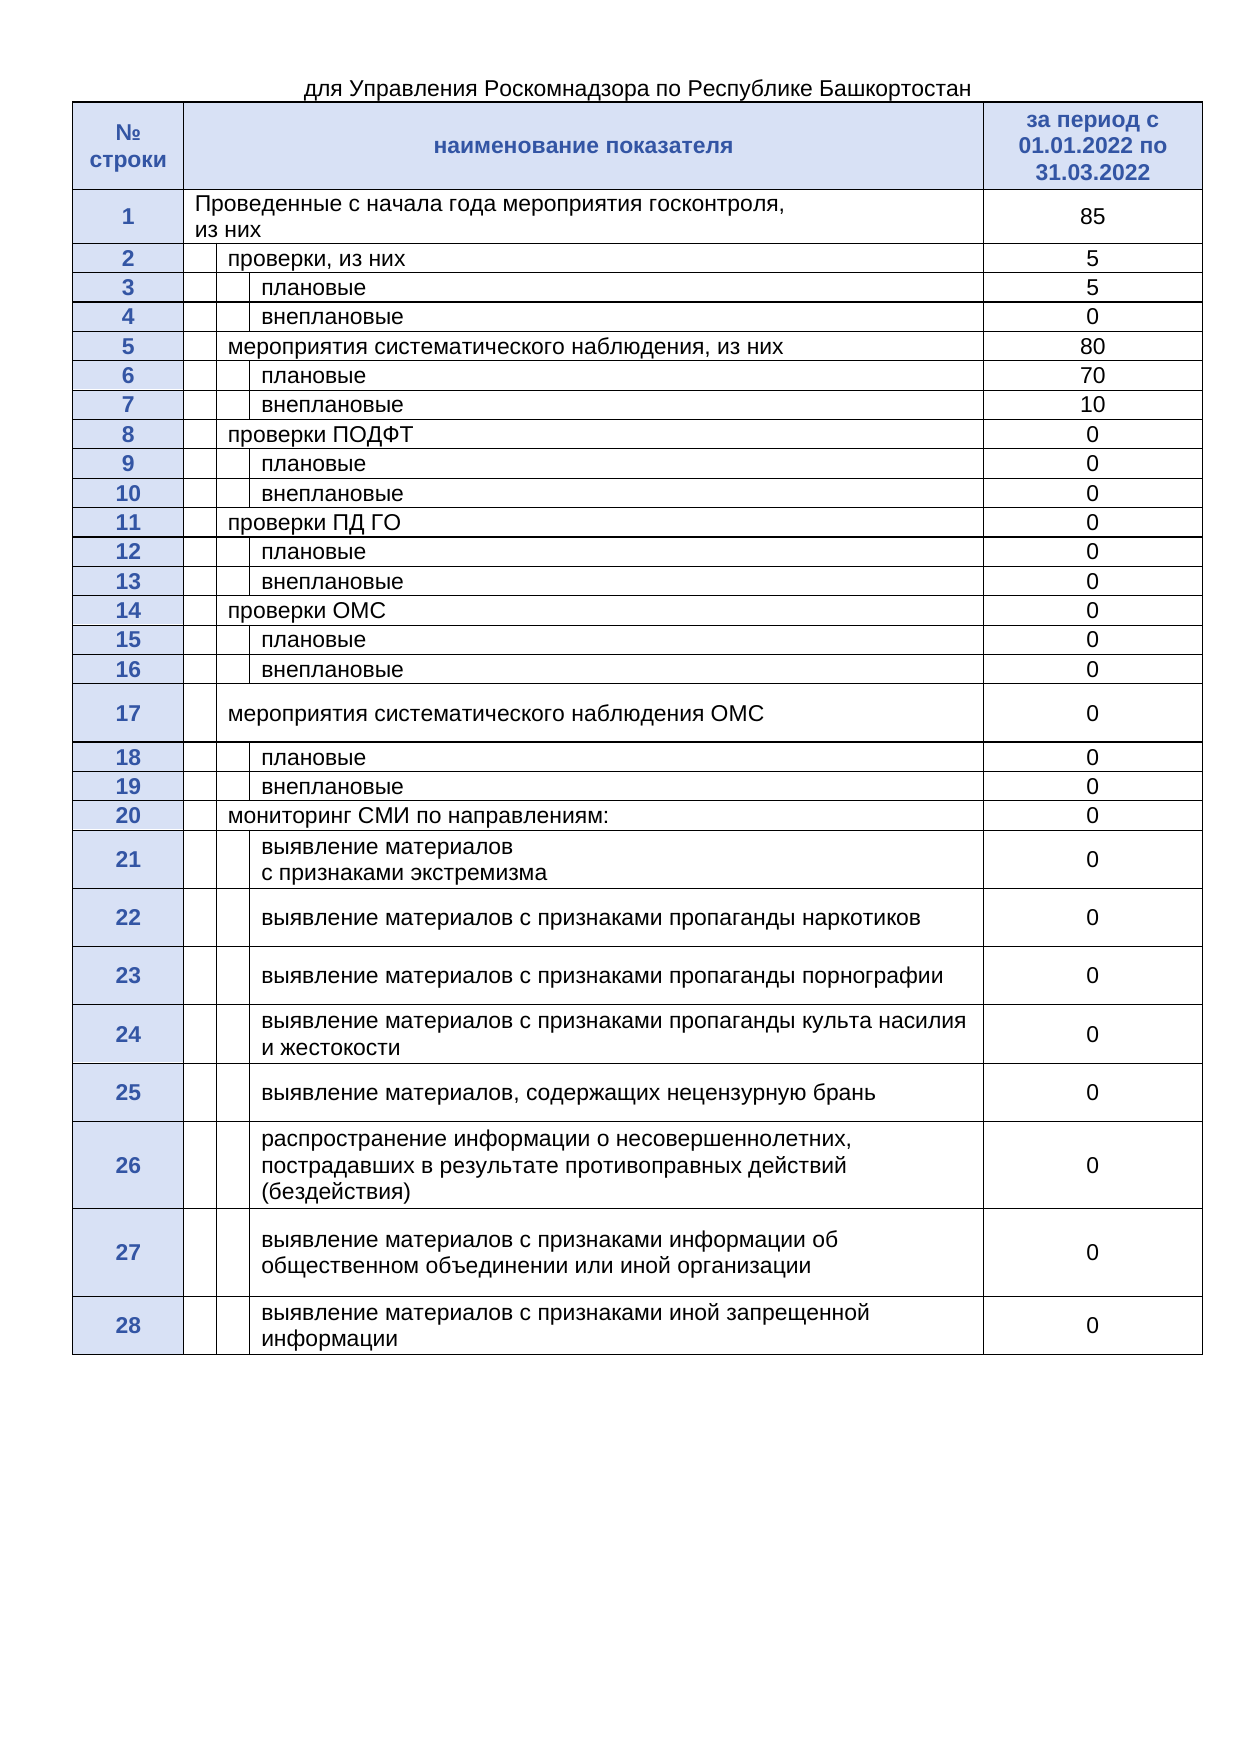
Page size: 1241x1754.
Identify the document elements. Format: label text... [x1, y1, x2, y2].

table_cell 19 [73, 772, 183, 800]
table_cell [184, 479, 216, 507]
table_cell [184, 743, 216, 771]
table_cell плановые [250, 626, 983, 654]
table_cell мероприятия систематического наблюдения, из них [217, 332, 983, 360]
table_cell 28 [73, 1297, 183, 1354]
table_cell [217, 947, 249, 1004]
table_cell 0 [984, 479, 1202, 507]
table_cell 0 [984, 1122, 1202, 1208]
table_cell выявление материалов, содержащих нецензурную брань [250, 1064, 983, 1121]
table_cell № строки [73, 103, 183, 189]
table_cell 0 [984, 1064, 1202, 1121]
table_cell [184, 831, 216, 888]
table_cell 0 [984, 420, 1202, 448]
table_cell 16 [73, 655, 183, 683]
table_cell 0 [984, 567, 1202, 595]
table_cell внеплановые [250, 303, 983, 331]
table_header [73, 75, 1202, 101]
table_cell 0 [984, 684, 1202, 741]
table_cell внеплановые [250, 391, 983, 419]
table_cell [184, 801, 216, 829]
table_cell [184, 508, 216, 536]
table_cell [184, 567, 216, 595]
table_cell плановые [250, 449, 983, 478]
table_cell внеплановые [250, 479, 983, 507]
table_cell 0 [984, 772, 1202, 800]
table_cell [184, 626, 216, 654]
table_cell [184, 420, 216, 448]
table_cell [217, 273, 249, 301]
table_cell [217, 743, 249, 771]
table_cell 17 [73, 684, 183, 741]
table_cell 13 [73, 567, 183, 595]
table_cell 21 [73, 831, 183, 888]
table_cell [184, 596, 216, 624]
table_cell 5 [984, 244, 1202, 272]
table_cell 26 [73, 1122, 183, 1208]
table_cell [184, 332, 216, 360]
table_cell 0 [984, 743, 1202, 771]
table_cell выявление материалов с признаками иной запрещенной информации [250, 1297, 983, 1354]
table_cell за период с 01.01.2022 по 31.03.2022 [984, 103, 1202, 189]
table_cell [184, 303, 216, 331]
table_cell 20 [73, 801, 183, 829]
table_cell [184, 273, 216, 301]
table_cell [217, 567, 249, 595]
table_cell [217, 1005, 249, 1062]
table_cell выявление материалов с признаками информации об общественном объединении или иной организации [250, 1209, 983, 1296]
table_cell 0 [984, 801, 1202, 829]
table_cell 0 [984, 596, 1202, 624]
table_cell [184, 947, 216, 1004]
table_cell [217, 626, 249, 654]
table_cell плановые [250, 743, 983, 771]
table_cell [217, 655, 249, 683]
table_cell выявление материалов с признаками пропаганды порнографии [250, 947, 983, 1004]
table_cell 27 [73, 1209, 183, 1296]
table_cell 8 [73, 420, 183, 448]
table_cell 0 [984, 538, 1202, 566]
table_cell 11 [73, 508, 183, 536]
table_cell 10 [73, 479, 183, 507]
table_cell [184, 1122, 216, 1208]
table_cell [184, 244, 216, 272]
table_cell 0 [984, 508, 1202, 536]
table_cell 3 [73, 273, 183, 301]
table_cell 0 [984, 1297, 1202, 1354]
table_cell [184, 449, 216, 478]
table_cell 25 [73, 1064, 183, 1121]
table_cell Проведенные с начала года мероприятия госконтроля, из них [184, 190, 983, 243]
table_cell [217, 479, 249, 507]
table_cell [184, 1064, 216, 1121]
table_cell плановые [250, 361, 983, 389]
table_cell [217, 831, 249, 888]
table_cell 5 [73, 332, 183, 360]
table_cell [184, 538, 216, 566]
table_cell проверки ПОДФТ [217, 420, 983, 448]
table_cell [217, 1064, 249, 1121]
table_cell внеплановые [250, 567, 983, 595]
table_cell 0 [984, 1005, 1202, 1062]
table_cell 0 [984, 303, 1202, 331]
table_cell 0 [984, 831, 1202, 888]
table_cell [184, 655, 216, 683]
table_cell 0 [984, 449, 1202, 478]
table_cell [217, 1297, 249, 1354]
table_cell 22 [73, 889, 183, 946]
table_cell 2 [73, 244, 183, 272]
table_cell 12 [73, 538, 183, 566]
table_cell 10 [984, 391, 1202, 419]
table_cell [217, 538, 249, 566]
table_cell [184, 1297, 216, 1354]
table_cell 1 [73, 190, 183, 243]
table_cell [217, 1209, 249, 1296]
table_cell [217, 391, 249, 419]
table_cell проверки, из них [217, 244, 983, 272]
table_cell проверки ОМС [217, 596, 983, 624]
table_cell 14 [73, 596, 183, 624]
table_cell 85 [984, 190, 1202, 243]
table_cell 0 [984, 889, 1202, 946]
table_cell [184, 889, 216, 946]
table_cell 80 [984, 332, 1202, 360]
table_cell 0 [984, 947, 1202, 1004]
table_cell 0 [984, 626, 1202, 654]
table_cell плановые [250, 273, 983, 301]
table_cell 9 [73, 449, 183, 478]
table_cell [184, 361, 216, 389]
table_cell 5 [984, 273, 1202, 301]
table_cell 15 [73, 626, 183, 654]
table_cell мониторинг СМИ по направлениям: [217, 801, 983, 829]
table_cell [184, 1005, 216, 1062]
table_cell 0 [984, 655, 1202, 683]
table_cell выявление материалов с признаками экстремизма [250, 831, 983, 888]
table_cell [184, 391, 216, 419]
table_cell 0 [984, 1209, 1202, 1296]
table_cell 7 [73, 391, 183, 419]
table_cell внеплановые [250, 655, 983, 683]
table_cell [184, 772, 216, 800]
table_cell [217, 303, 249, 331]
table_cell 18 [73, 743, 183, 771]
table_cell 70 [984, 361, 1202, 389]
table_cell внеплановые [250, 772, 983, 800]
table_cell [217, 361, 249, 389]
table_cell проверки ПД ГО [217, 508, 983, 536]
table_cell мероприятия систематического наблюдения ОМС [217, 684, 983, 741]
table_cell [217, 449, 249, 478]
table_cell [217, 889, 249, 946]
table_cell выявление материалов с признаками пропаганды культа насилия и жестокости [250, 1005, 983, 1062]
table_cell [184, 1209, 216, 1296]
table_cell [217, 772, 249, 800]
table_cell 24 [73, 1005, 183, 1062]
table_cell выявление материалов с признаками пропаганды наркотиков [250, 889, 983, 946]
table_cell 4 [73, 303, 183, 331]
table_cell плановые [250, 538, 983, 566]
table_cell [217, 1122, 249, 1208]
table_cell 6 [73, 361, 183, 389]
table_cell [184, 684, 216, 741]
table_cell 23 [73, 947, 183, 1004]
table_cell распространение информации о несовершеннолетних, пострадавших в результате противоправных действий (бездействия) [250, 1122, 983, 1208]
table_cell наименование показателя [184, 103, 983, 189]
